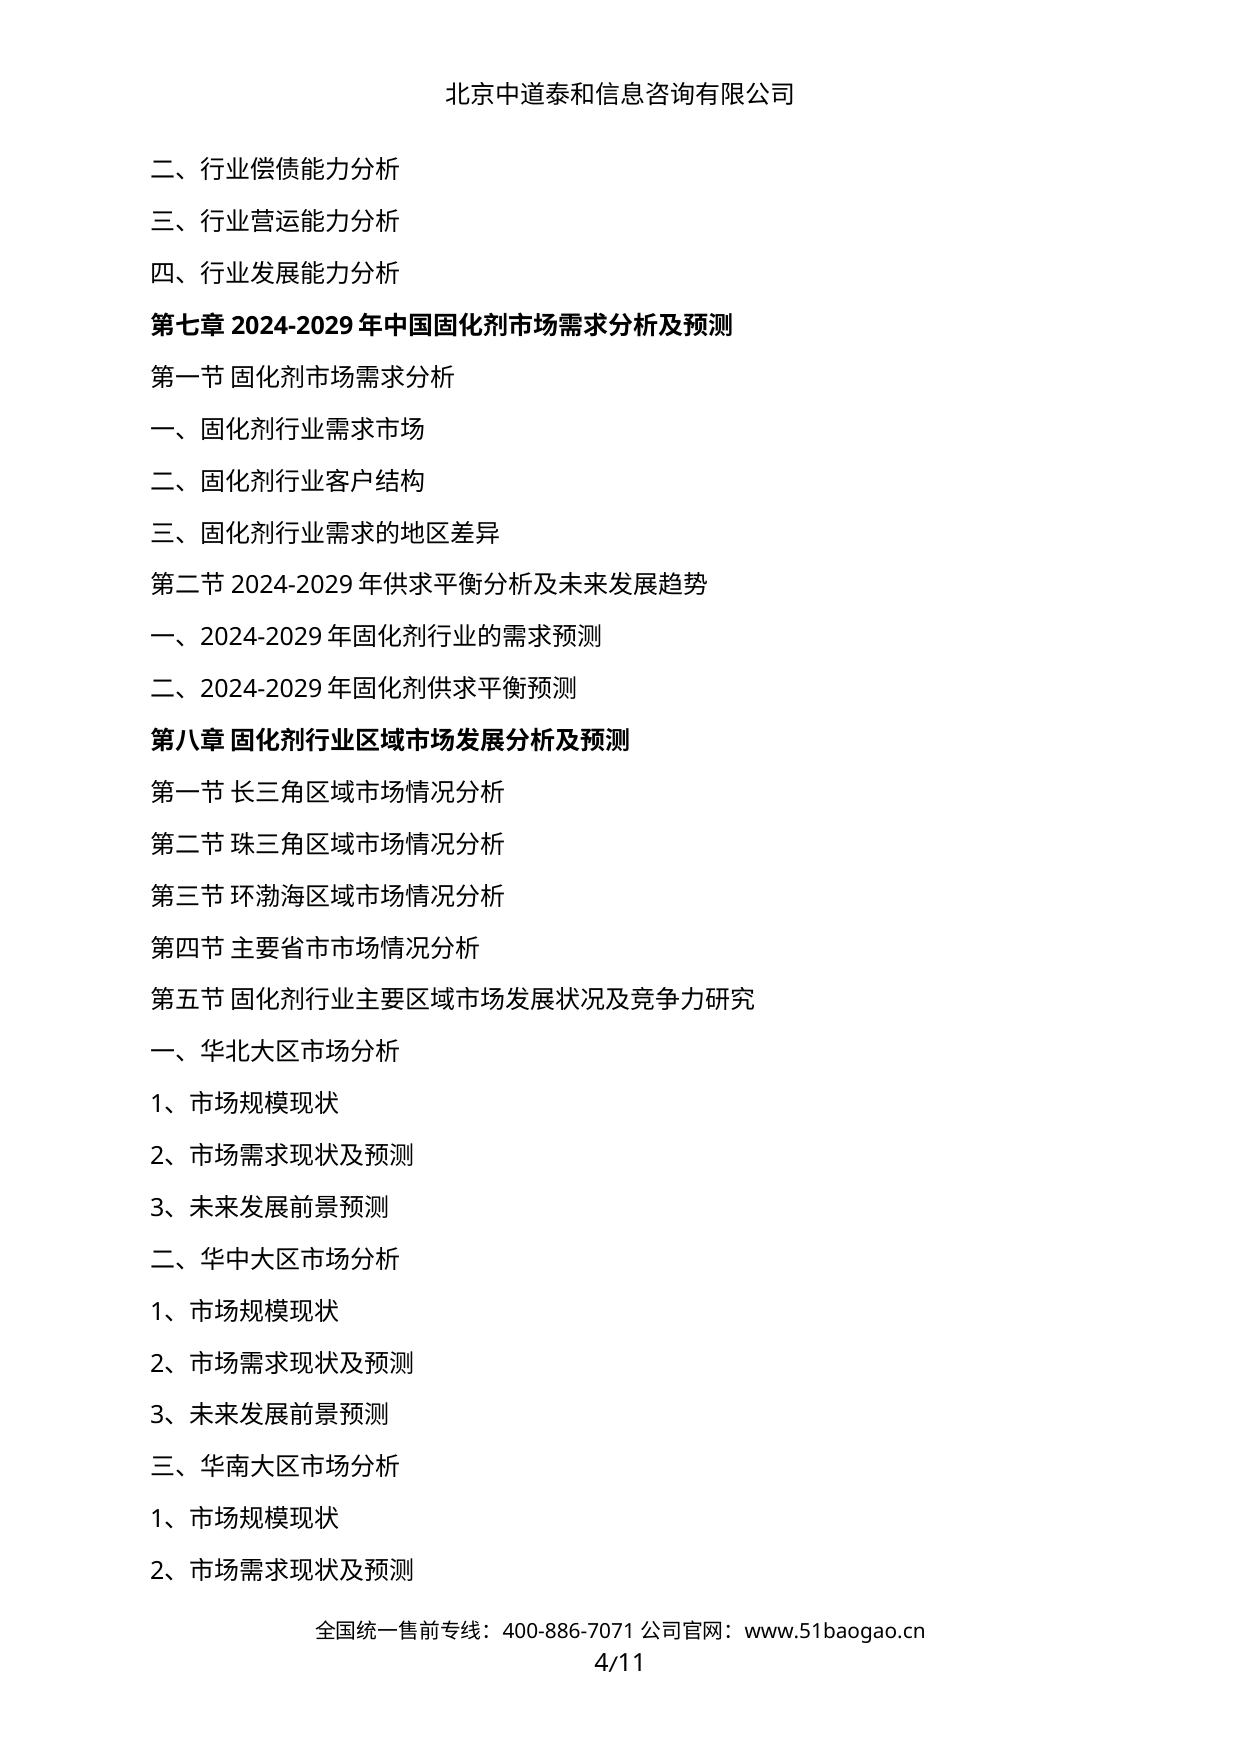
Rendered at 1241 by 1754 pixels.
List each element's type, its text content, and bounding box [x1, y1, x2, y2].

text 第五节 固化剂行业主要区域市场发展状况及竞争力研究 [150, 980, 1090, 1016]
text 二、行业偿债能力分析 [150, 150, 1090, 186]
text 二、2024-2029年固化剂供求平衡预测 [150, 669, 1090, 705]
text 2、市场需求现状及预测 [150, 1343, 1090, 1379]
text 3、未来发展前景预测 [150, 1187, 1090, 1224]
text 三、固化剂行业需求的地区差异 [150, 513, 1090, 549]
text 三、华南大区市场分析 [150, 1447, 1090, 1483]
text 第二节 2024-2029年供求平衡分析及未来发展趋势 [150, 565, 1090, 601]
text 二、固化剂行业客户结构 [150, 461, 1090, 497]
text 1、市场规模现状 [150, 1084, 1090, 1120]
text 2、市场需求现状及预测 [150, 1136, 1090, 1172]
text 3、未来发展前景预测 [150, 1395, 1090, 1431]
text 一、2024-2029年固化剂行业的需求预测 [150, 617, 1090, 653]
text 第八章 固化剂行业区域市场发展分析及预测 [150, 721, 1090, 757]
text 2、市场需求现状及预测 [150, 1551, 1090, 1587]
text 第一节 长三角区域市场情况分析 [150, 772, 1090, 809]
text 第七章 2024-2029年中国固化剂市场需求分析及预测 [150, 306, 1090, 342]
text 一、固化剂行业需求市场 [150, 409, 1090, 446]
text 1、市场规模现状 [150, 1291, 1090, 1327]
text 第三节 环渤海区域市场情况分析 [150, 876, 1090, 912]
text 第二节 珠三角区域市场情况分析 [150, 824, 1090, 861]
text 第四节 主要省市市场情况分析 [150, 928, 1090, 964]
text 四、行业发展能力分析 [150, 254, 1090, 290]
text 1、市场规模现状 [150, 1499, 1090, 1535]
text 第一节 固化剂市场需求分析 [150, 357, 1090, 394]
text 一、华北大区市场分析 [150, 1032, 1090, 1068]
text 二、华中大区市场分析 [150, 1239, 1090, 1276]
text 三、行业营运能力分析 [150, 202, 1090, 238]
